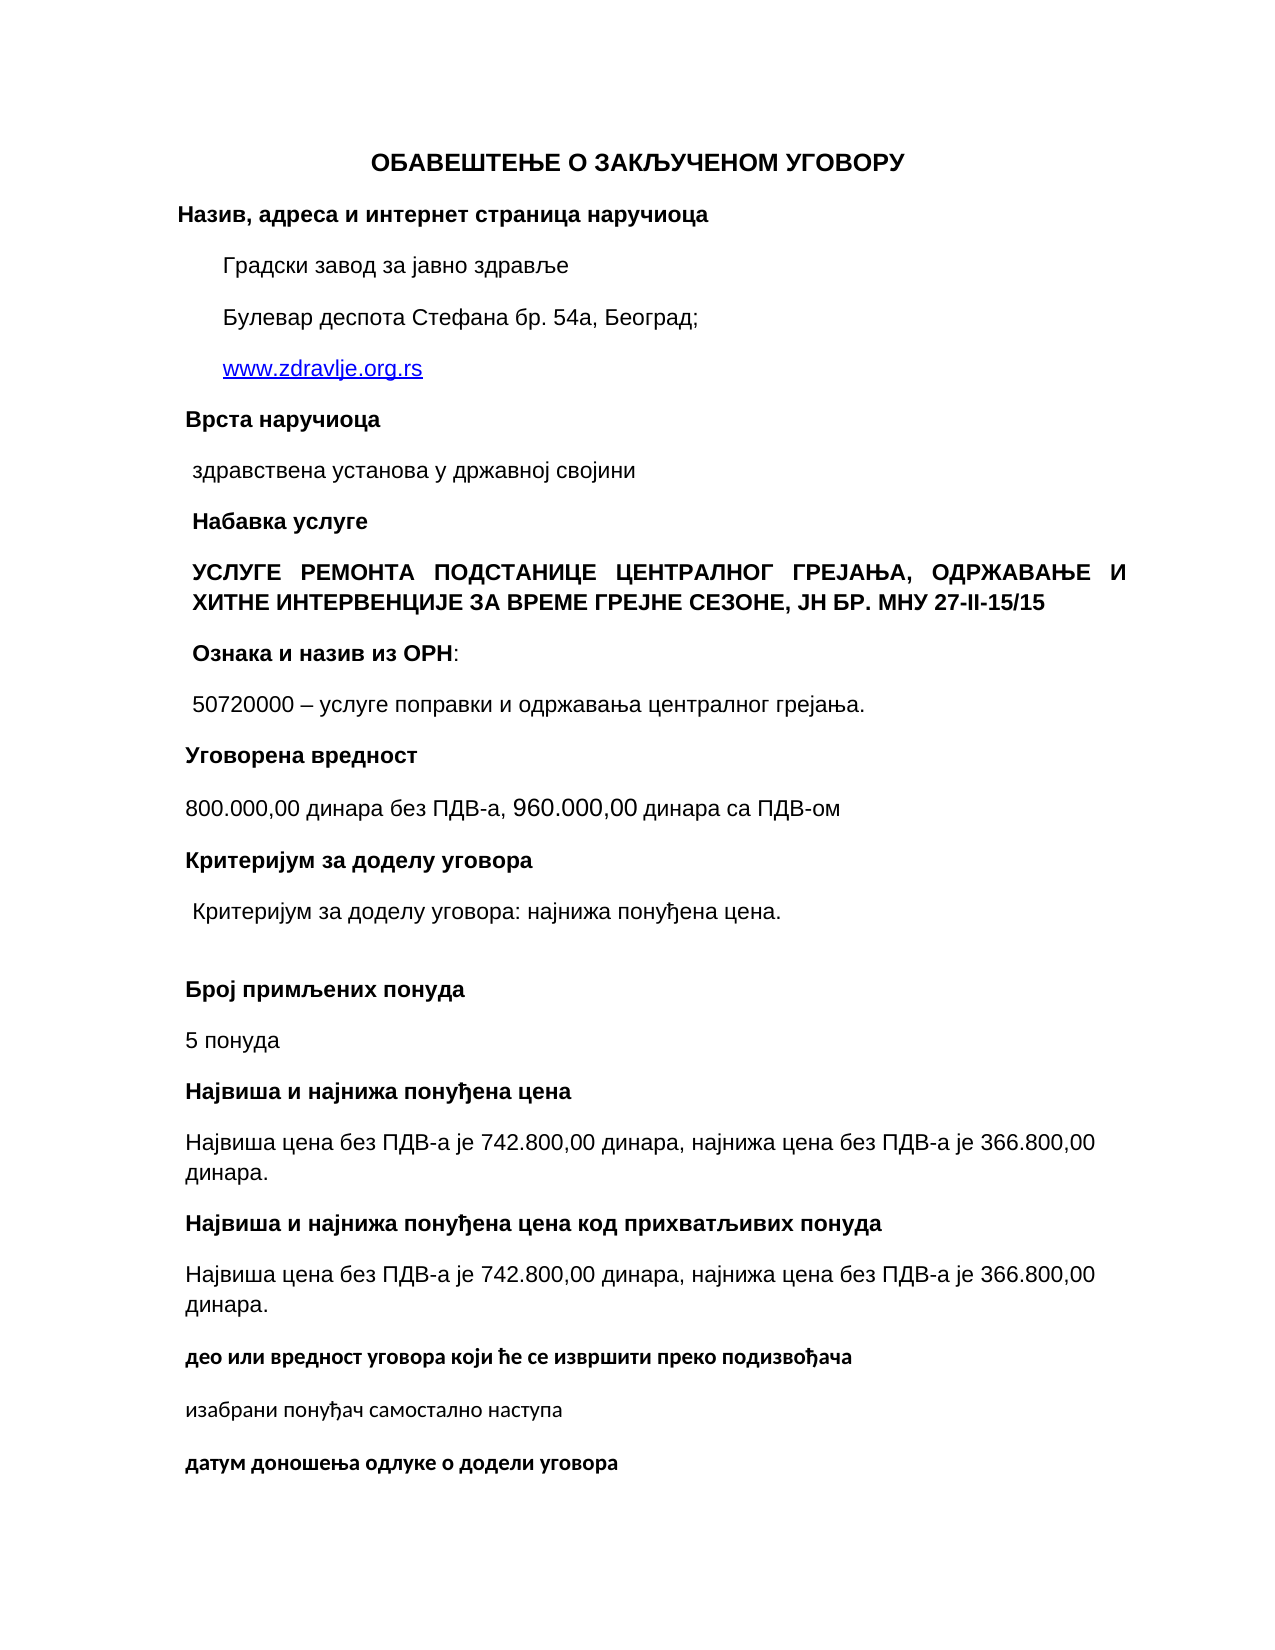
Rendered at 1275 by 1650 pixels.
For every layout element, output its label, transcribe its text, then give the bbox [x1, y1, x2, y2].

text Врста наручиоца [185, 406, 1127, 432]
text Уговорена вредност [185, 742, 1127, 768]
text 800.000,00 динара без ПДВ-а, 960.000,00 динара са ПДВ-ом [185, 793, 1127, 822]
text Највиша и најнижа понуђена цена код прихватљивих понуда [185, 1210, 1127, 1236]
text 5 понуда [185, 1027, 1127, 1053]
text Назив, адреса и интернет страница наручиоца [177, 201, 1127, 228]
text Ознака и назив из ОРН: [192, 640, 1127, 666]
text УСЛУГЕ РЕМОНТА ПОДСТАНИЦЕ ЦЕНТРАЛНОГ ГРЕЈАЊА, ОДРЖАВАЊЕ И ХИТНЕ ИНТЕРВЕНЦИЈЕ ЗА ВРЕМЕ ГРЕЈНЕ СЕЗОНЕ, ЈН БР. МНУ 27-II-15/15 [192, 559, 1127, 615]
text ОБАВЕШТЕЊЕ О ЗАКЉУЧЕНОМ УГОВОРУ [148, 148, 1127, 176]
text изабрани понуђач самостално наступа [185, 1395, 1127, 1423]
text Булевар деспота Стефана бр. 54а, Београд; [223, 303, 1165, 330]
text датум доношења одлуке о додели уговора [185, 1448, 1127, 1476]
text Набавка услуге [192, 508, 1165, 534]
text део или вредност уговора који ће се извршити преко подизвођача [185, 1342, 1127, 1370]
text здравствена установа у државној својини [192, 457, 1165, 483]
text Највиша и најнижа понуђена цена [185, 1078, 1127, 1104]
text Број примљених понуда [185, 976, 1127, 1002]
list Критеријум за доделу уговора: најнижа понуђена цена. [192, 898, 1127, 924]
text Највиша цена без ПДВ-а је 742.800,00 динара, најнижа цена без ПДВ-а је 366.800,00 динара. [185, 1261, 1127, 1317]
text Највиша цена без ПДВ-а је 742.800,00 динара, најнижа цена без ПДВ-а је 366.800,00 динара. [185, 1129, 1127, 1185]
text 50720000 – услуге поправки и одржавања централног грејања. [192, 691, 1127, 717]
text Критеријум за доделу уговора [185, 847, 1127, 873]
text www.zdravlje.org.rs [223, 354, 1165, 381]
text Градски завод за јавно здравље [223, 252, 1165, 279]
